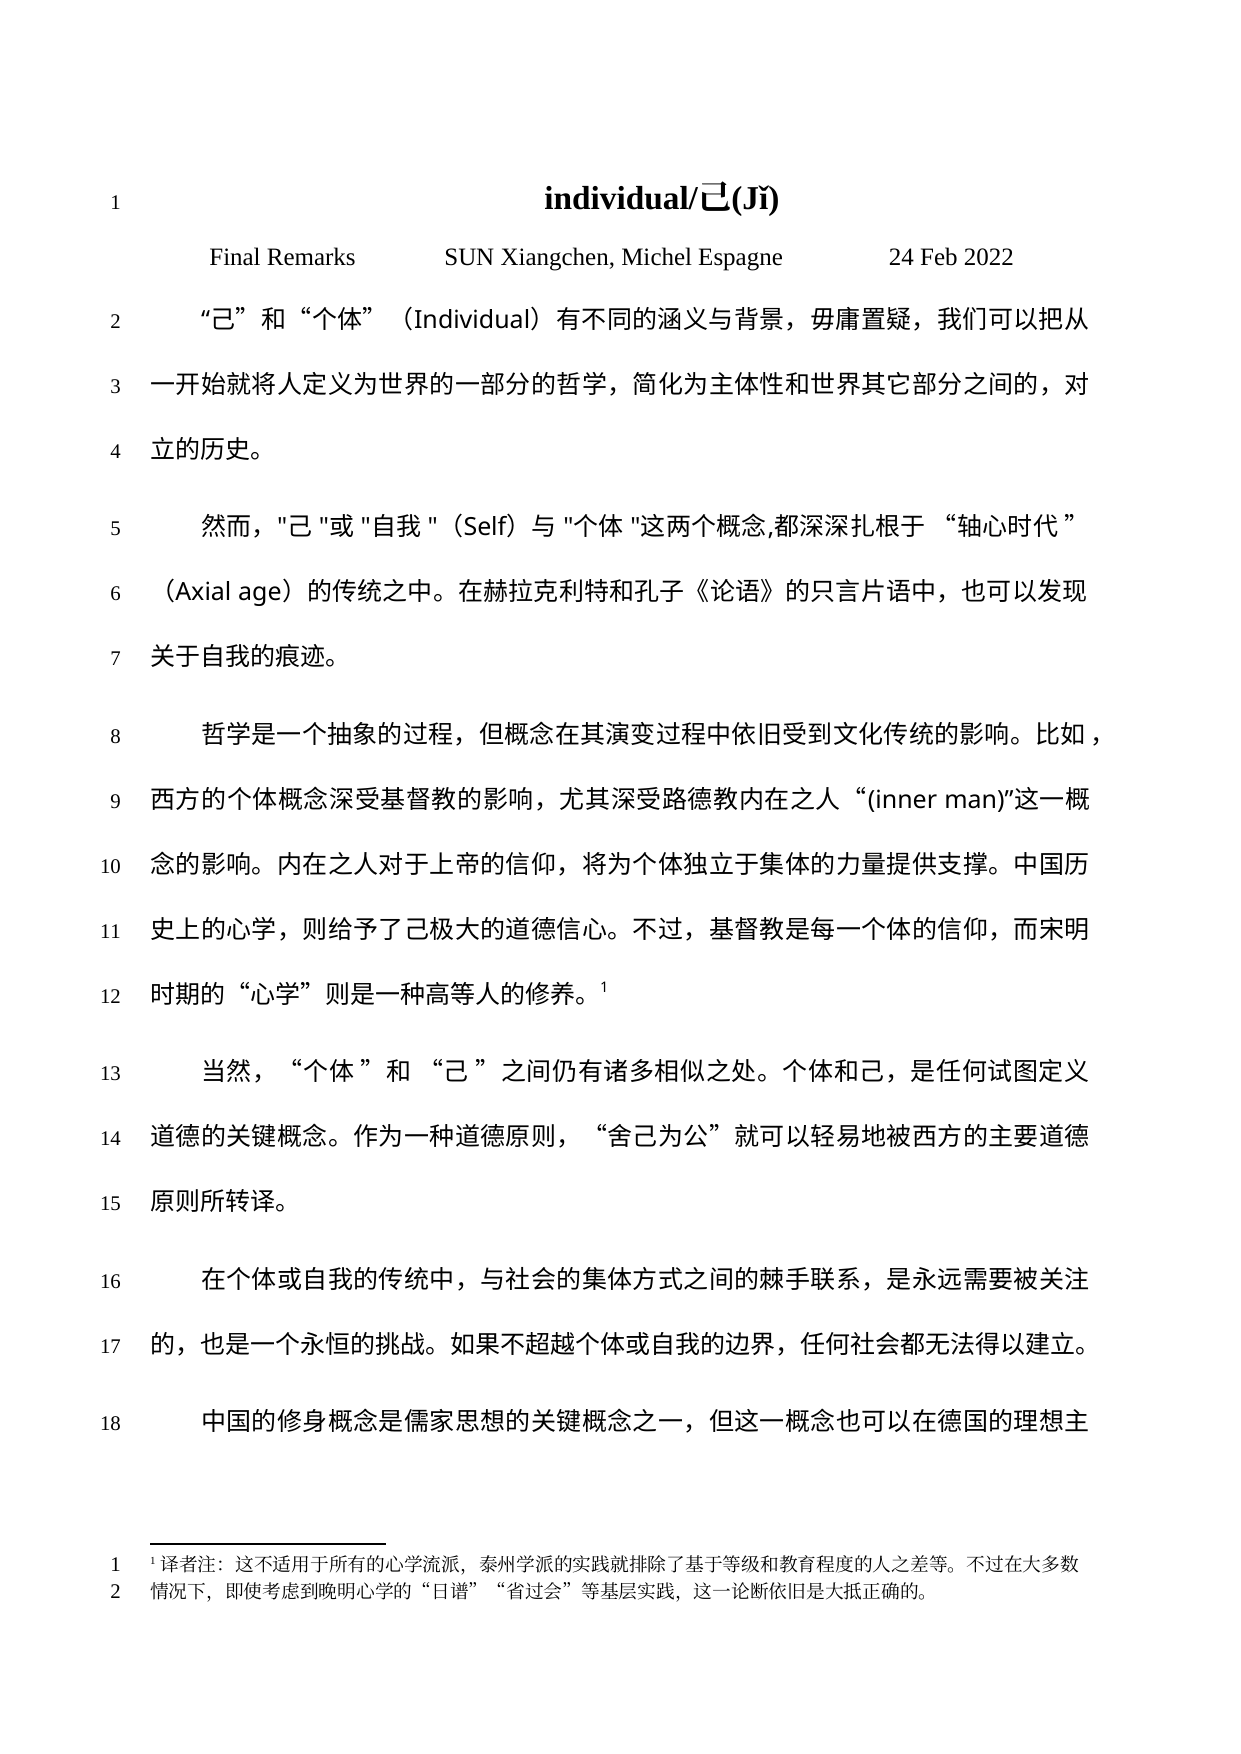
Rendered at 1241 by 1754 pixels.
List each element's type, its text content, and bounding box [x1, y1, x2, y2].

table_header 24 Feb 2022 [812, 240, 1090, 272]
table_header Final Remarks [150, 240, 415, 272]
text 然而，"己 "或 "自我 "（Self）与 "个体 "这两个概念,都深深扎根于 “轴心时代 ”（Axial age）的传统之中。在赫拉克利特和孔子《论语》的只言片语中，也可以发现关于自我的痕迹。 [150, 492, 1090, 687]
text “己”和“个体”（Individual）有不同的涵义与背景，毋庸置疑，我们可以把从一开始就将人定义为世界的一部分的哲学，简化为主体性和世界其它部分之间的，对立的历史。 [150, 285, 1090, 480]
text 哲学是一个抽象的过程，但概念在其演变过程中依旧受到文化传统的影响。比如，西方的个体概念深受基督教的影响，尤其深受路德教内在之人“(inner man)”这一概念的影响。内在之人对于上帝的信仰，将为个体独立于集体的力量提供支撑。中国历史上的心学，则给予了己极大的道德信心。不过，基督教是每一个体的信仰，而宋明时期的“心学”则是一种高等人的修养。 [150, 700, 1090, 1025]
text 在个体或自我的传统中，与社会的集体方式之间的棘手联系，是永远需要被关注的，也是一个永恒的挑战。如果不超越个体或自我的边界，任何社会都无法得以建立。 [150, 1245, 1090, 1375]
text 当然，“个体 ”和 “己 ”之间仍有诸多相似之处。个体和己，是任何试图定义道德的关键概念。作为一种道德原则，“舍己为公”就可以轻易地被西方的主要道德原则所转译。 [150, 1037, 1090, 1232]
table_header SUN Xiangchen, Michel Espagne [415, 240, 812, 272]
text individual/己(Jǐ) [233, 162, 1090, 227]
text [150, 1387, 1090, 1452]
